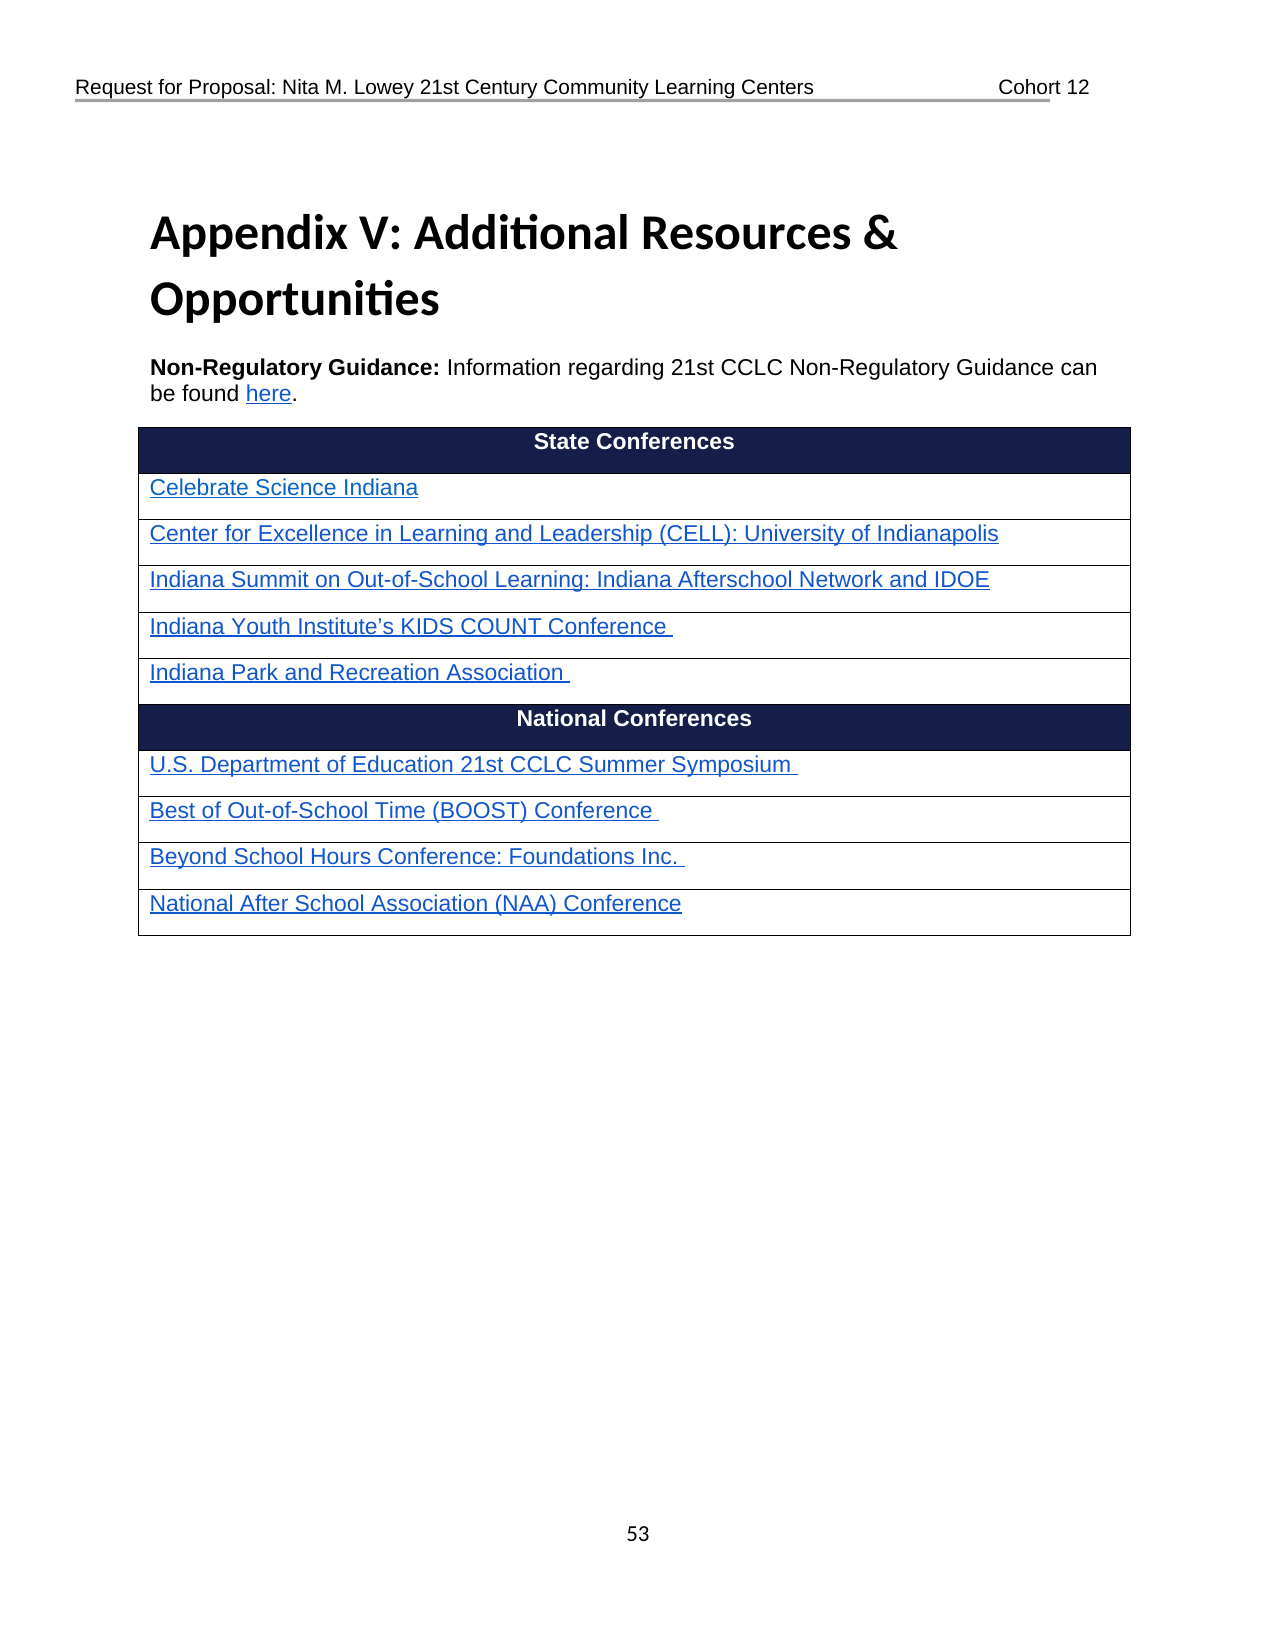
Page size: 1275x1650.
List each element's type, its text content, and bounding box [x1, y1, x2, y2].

table_cell Beyond School Hours Conference: Foundations Inc. [139, 843, 1130, 888]
table_cell Best of Out-of-School Time (BOOST) Conference [139, 797, 1130, 842]
table_cell Indiana Summit on Out-of-School Learning: Indiana Afterschool Network and IDOE [139, 566, 1130, 612]
table_cell National After School Association (NAA) Conference [139, 890, 1130, 934]
text Non-Regulatory Guidance: Information regarding 21st CCLC Non-Regulatory Guidance can be found here. [150, 353, 1125, 406]
table_cell Celebrate Science Indiana [139, 474, 1130, 519]
table_cell Indiana Youth Institute’s KIDS COUNT Conference [139, 613, 1130, 658]
table_header State Conferences [139, 428, 1130, 473]
table_cell U.S. Department of Education 21st CCLC Summer Symposium [139, 751, 1130, 796]
subtitle Appendix V: Additional Resources & Opportunities [150, 201, 1125, 328]
table_cell National Conferences [139, 705, 1130, 750]
table_cell Indiana Park and Recreation Association [139, 659, 1130, 704]
table_cell Center for Excellence in Learning and Leadership (CELL): University of Indianapolis [139, 520, 1130, 565]
